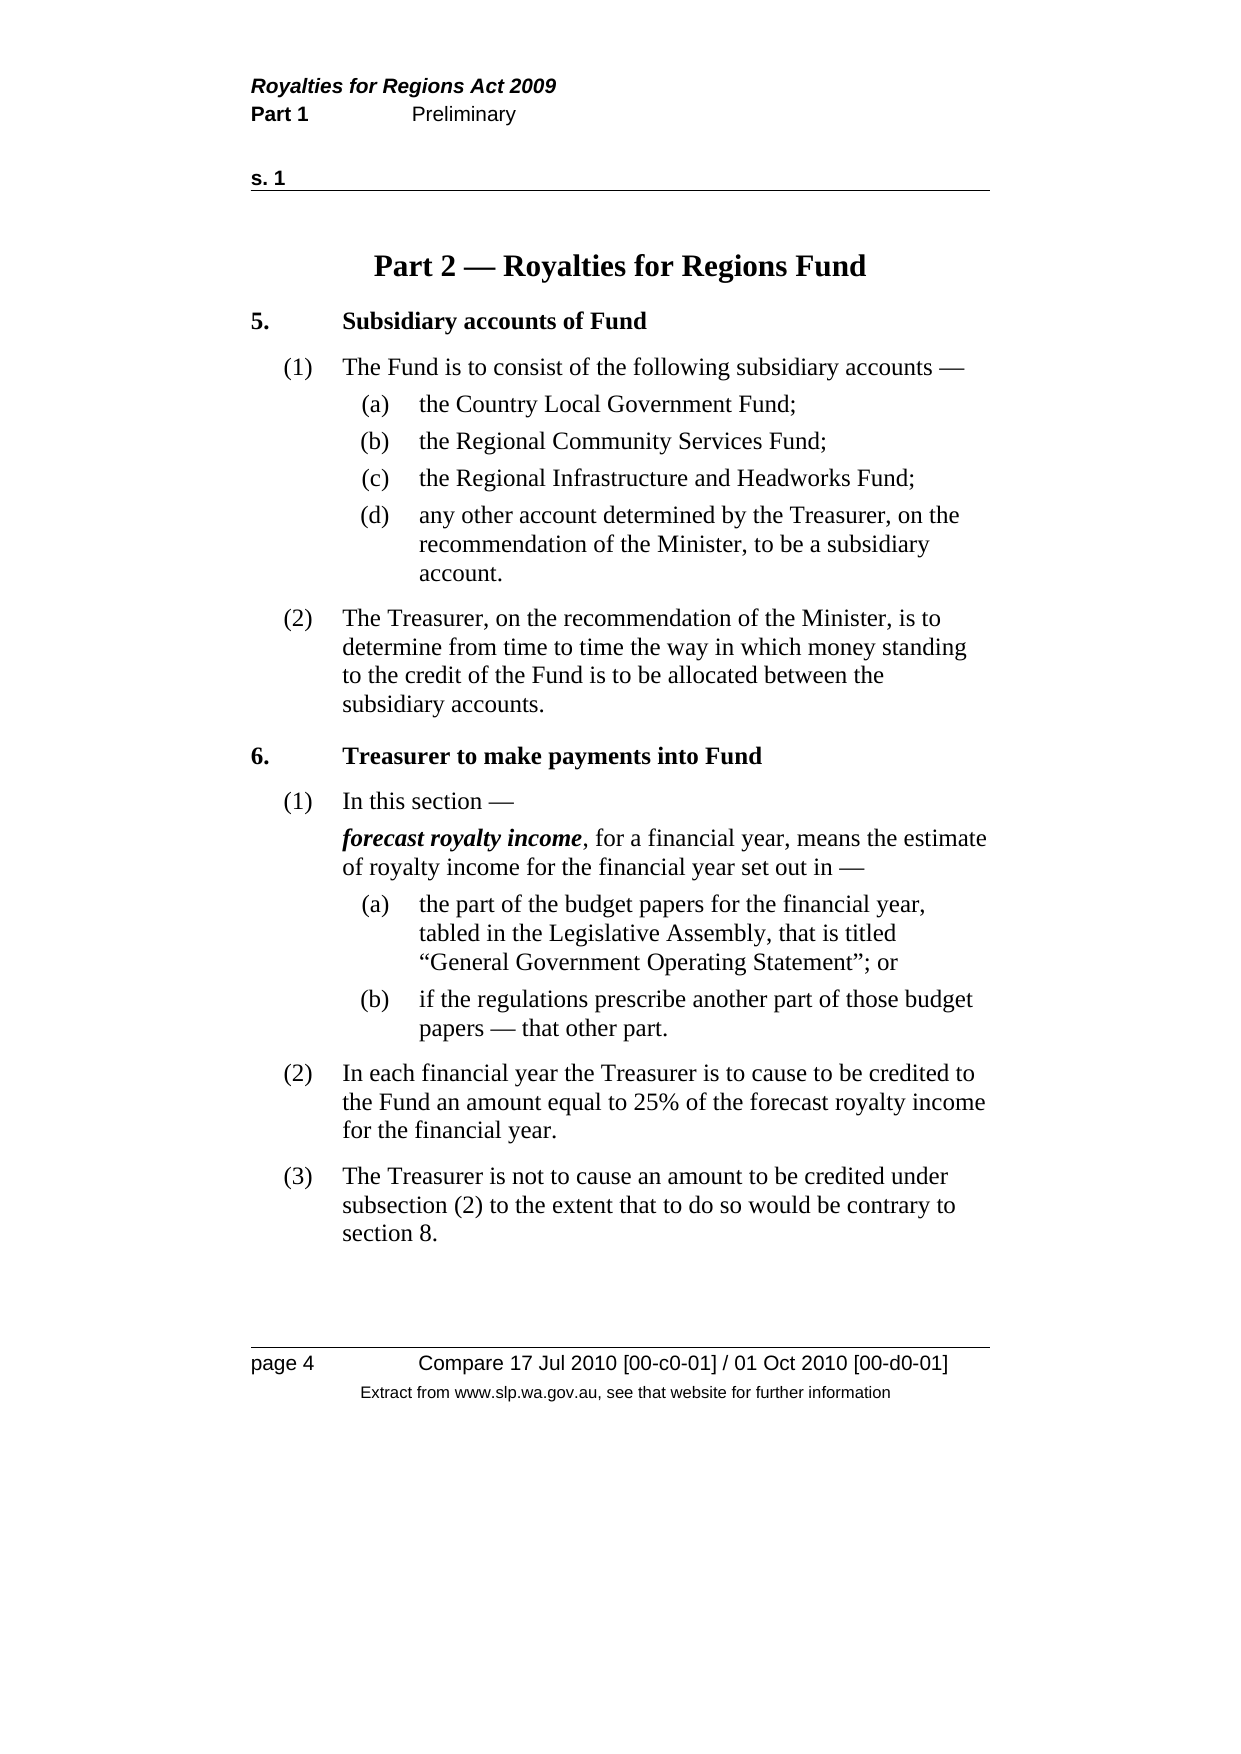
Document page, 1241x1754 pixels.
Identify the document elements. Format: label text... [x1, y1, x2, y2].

text (c) the Regional Infrastructure and Headworks Fund; [251, 463, 990, 492]
text (3) The Treasurer is not to cause an amount to be credited under subsection (2) to the extent that to do so would be contrary to section 8. [251, 1161, 990, 1247]
text (b) the Regional Community Services Fund; [251, 426, 990, 455]
text (a) the part of the budget papers for the financial year, tabled in the Legislative Assembly, that is titled “General Government Operating Statement”; or [251, 889, 990, 976]
text (2) In each financial year the Treasurer is to cause to be credited to the Fund an amount equal to 25% of the forecast royalty income for the financial year. [251, 1058, 990, 1144]
text (1) The Fund is to consist of the following subsidiary accounts — [251, 352, 990, 381]
subtitle 6. Treasurer to make payments into Fund [251, 741, 990, 770]
text (a) the Country Local Government Fund; [251, 389, 990, 418]
text (1) In this section — [251, 786, 990, 815]
text (b) if the regulations prescribe another part of those budget papers — that other part. [251, 984, 990, 1041]
subtitle 5. Subsidiary accounts of Fund [251, 306, 990, 335]
text (d) any other account determined by the Treasurer, on the recommendation of the Minister, to be a subsidiary account. [251, 500, 990, 586]
text forecast royalty income, for a financial year, means the estimate of royalty income for the financial year set out in — [251, 823, 990, 881]
subtitle Part 2 — Royalties for Regions Fund [251, 247, 990, 283]
text (2) The Treasurer, on the recommendation of the Minister, is to determine from time to time the way in which money standing to the credit of the Fund is to be allocated between the subsidiary accounts. [251, 603, 990, 718]
